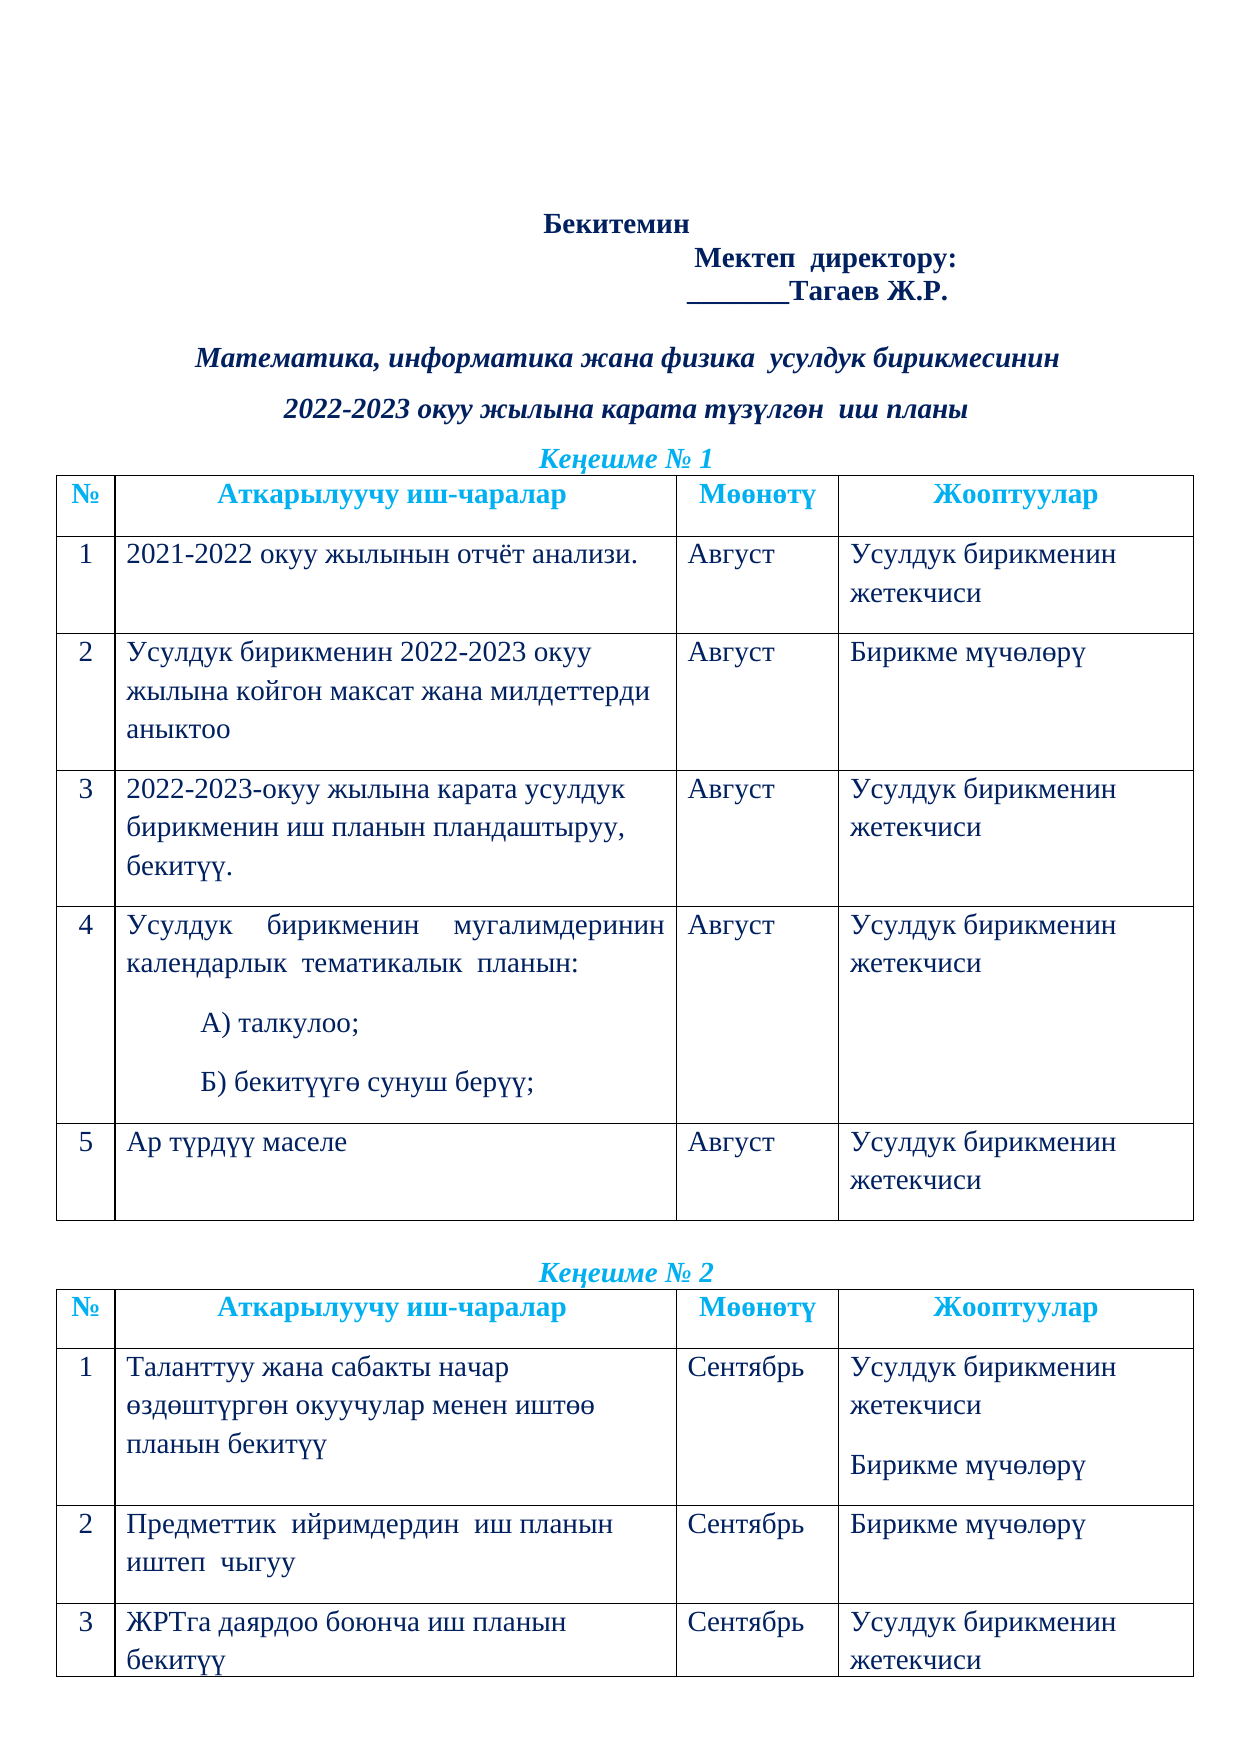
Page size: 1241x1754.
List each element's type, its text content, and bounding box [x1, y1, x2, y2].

table_cell Бирикме мүчөлөрү [839, 634, 1193, 770]
text 2022-2023 окуу жылына карата түзүлгөн иш планы [118, 391, 1137, 424]
text Кеӊешме № 2 [118, 1255, 1137, 1288]
table_cell Усулдук бирикменин жетекчиси Бирикме мүчөлөрү [839, 1349, 1193, 1505]
table_cell Август [677, 634, 838, 770]
table_cell Ар түрдүү маселе [116, 1124, 676, 1220]
table_cell 4 [57, 907, 114, 1123]
text _______Тагаев Ж.Р. [118, 273, 1137, 307]
text Мектеп директору: [118, 240, 1137, 273]
table_cell Предметтик ийримдердин иш планын иштеп чыгуу [116, 1506, 676, 1603]
table_cell 2 [57, 1506, 114, 1603]
table_header Мөөнөтү [677, 476, 838, 536]
table_header Аткарылуучу иш-чаралар [116, 1290, 676, 1348]
table_cell 3 [57, 771, 114, 906]
table_cell 1 [57, 537, 114, 633]
table_cell 2021-2022 окуу жылынын отчёт анализи. [116, 537, 676, 633]
table_cell 1 [57, 1349, 114, 1505]
table_cell Усулдук бирикменин жетекчиси [839, 537, 1193, 633]
table_cell Таланттуу жана сабакты начар өздөштүргөн окуучулар менен иштөө планын бекитүү [116, 1349, 676, 1505]
table_cell 2022-2023-окуу жылына карата усулдук бирикменин иш планын пландаштыруу, бекитүү. [116, 771, 676, 906]
table_header Мөөнөтү [677, 1290, 838, 1348]
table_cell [839, 1604, 1193, 1676]
text Математика, информатика жана физика усулдук бирикмесинин [118, 341, 1137, 374]
table_cell Сентябрь [677, 1506, 838, 1603]
table_cell Усулдук бирикменин мугалимдеринин календарлык тематикалык планын: А) талкулоо; Б) бекитүүгө сунуш берүү; [116, 907, 676, 1123]
table_cell Бирикме мүчөлөрү [839, 1506, 1193, 1603]
text Бекитемин [118, 206, 1137, 240]
table_header № [57, 476, 114, 536]
table_cell Сентябрь [677, 1349, 838, 1505]
table_cell Усулдук бирикменин жетекчиси [839, 1124, 1193, 1220]
text Кеӊешме № 1 [118, 441, 1137, 475]
table_cell Август [677, 537, 838, 633]
table_header Аткарылуучу иш-чаралар [116, 476, 676, 536]
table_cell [116, 1604, 676, 1676]
table_cell 3 [57, 1604, 114, 1676]
table_cell Август [677, 1124, 838, 1220]
table_cell Усулдук бирикменин жетекчиси [839, 907, 1193, 1123]
table_cell Усулдук бирикменин 2022-2023 окуу жылына койгон максат жана милдеттерди аныктоо [116, 634, 676, 770]
table_header Жооптуулар [839, 476, 1193, 536]
table_cell Август [677, 907, 838, 1123]
table_cell 2 [57, 634, 114, 770]
table_header № [57, 1290, 114, 1348]
table_header Жооптуулар [839, 1290, 1193, 1348]
table_cell Август [677, 771, 838, 906]
table_cell Усулдук бирикменин жетекчиси [839, 771, 1193, 906]
table_cell 5 [57, 1124, 114, 1220]
table_cell Сентябрь [677, 1604, 838, 1676]
